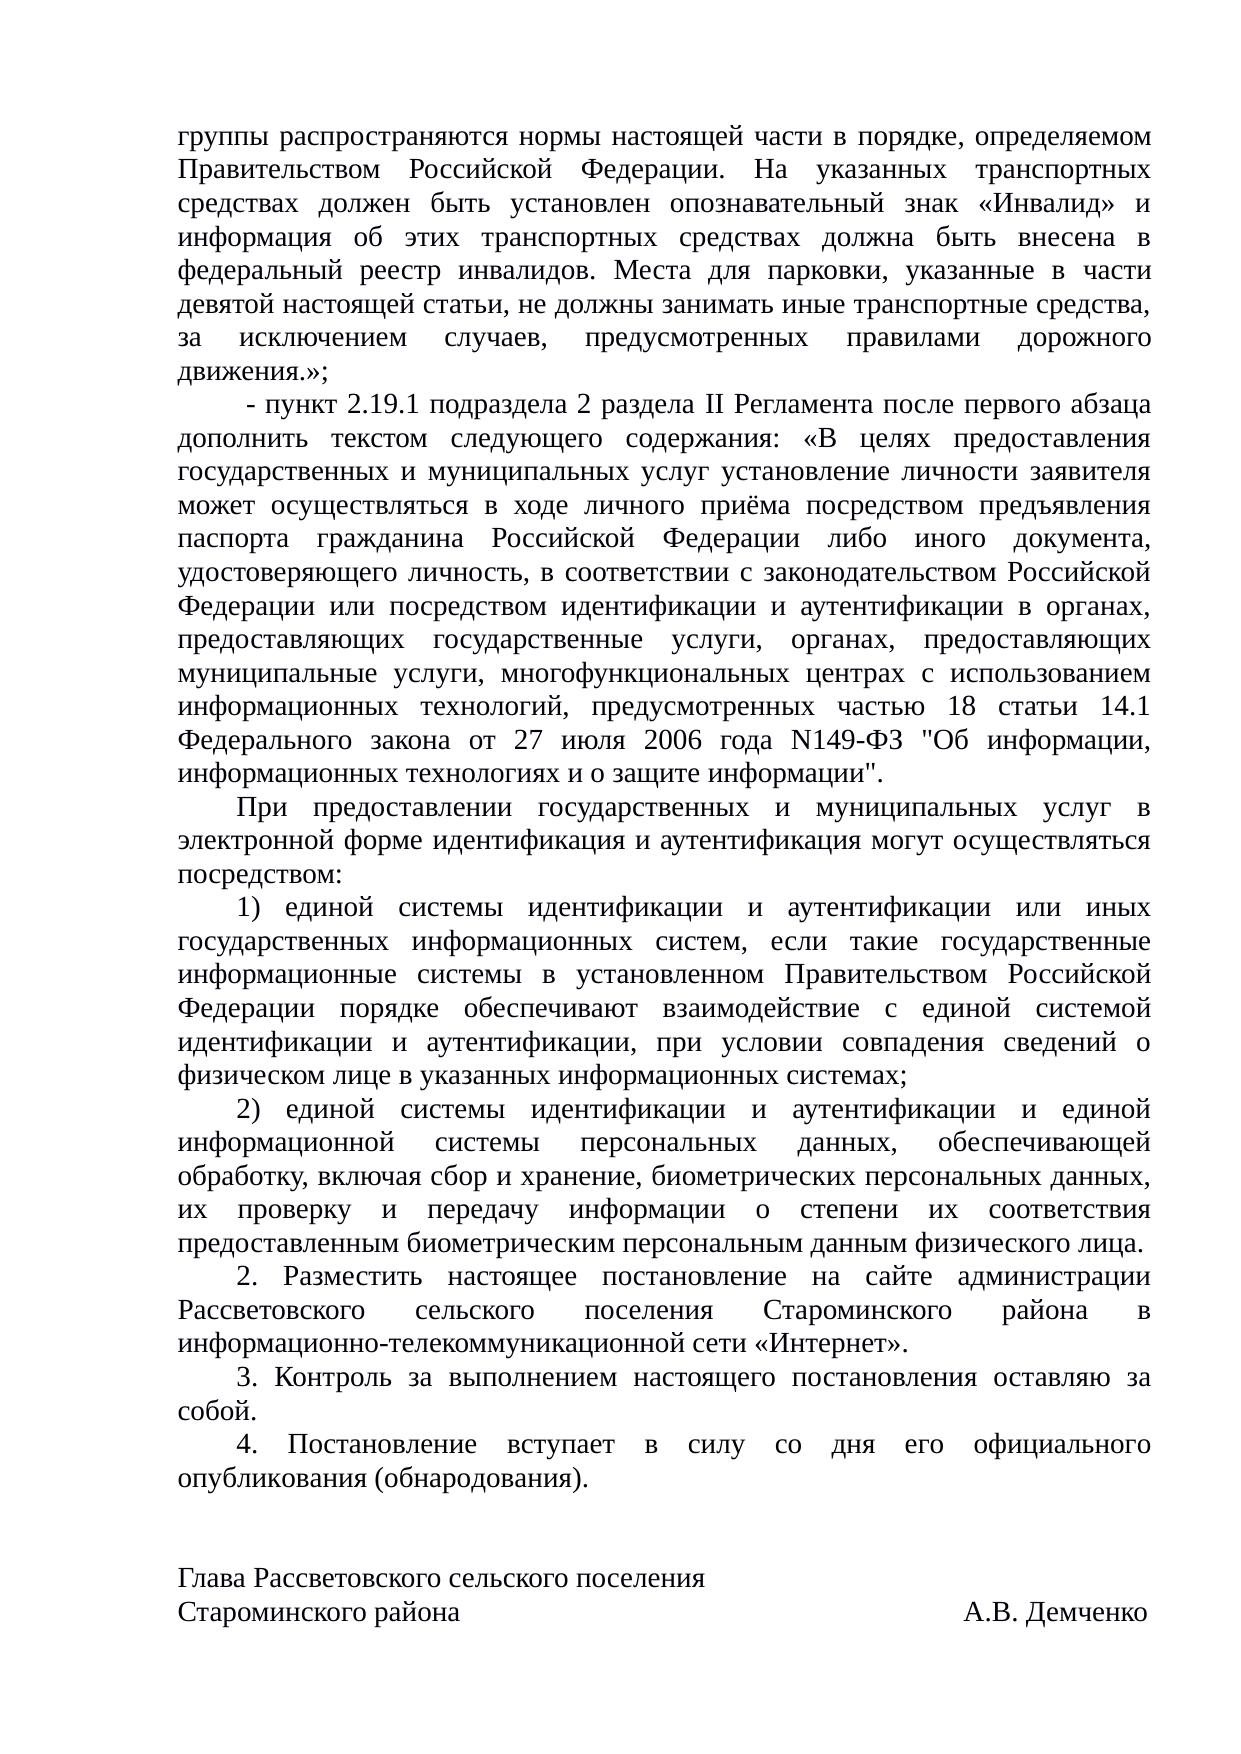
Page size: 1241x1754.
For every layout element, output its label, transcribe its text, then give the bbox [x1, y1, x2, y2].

text 1) единой системы идентификации и аутентификации или иных государственных информационных систем, если такие государственные информационные системы в установленном Правительством Российской Федерации порядке обеспечивают взаимодействие с единой системой идентификации и аутентификации, при условии совпадения сведений о физическом лице в указанных информационных системах; [177, 889, 1152, 1091]
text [177, 118, 1152, 386]
text Староминского района А.В. Демченко [177, 1594, 1152, 1627]
text 3. Контроль за выполнением настоящего постановления оставляю за собой. [177, 1359, 1152, 1426]
text - пункт 2.19.1 подраздела 2 раздела II Регламента после первого абзаца дополнить текстом следующего содержания: «В целях предоставления государственных и муниципальных услуг установление личности заявителя может осуществляться в ходе личного приёма посредством предъявления паспорта гражданина Российской Федерации либо иного документа, удостоверяющего личность, в соответствии с законодательством Российской Федерации или посредством идентификации и аутентификации в органах, предоставляющих государственные услуги, органах, предоставляющих муниципальные услуги, многофункциональных центрах с использованием информационных технологий, предусмотренных частью 18 статьи 14.1 Федерального закона от 27 июля 2006 года N149-ФЗ "Об информации, информационных технологиях и о защите информации". [177, 386, 1152, 789]
text 4. Постановление вступает в силу со дня его официального опубликования (обнародования). [177, 1426, 1152, 1493]
text 2. Разместить настоящее постановление на сайте администрации Рассветовского сельского поселения Староминского района в информационно-телекоммуникационной сети «Интернет». [177, 1258, 1152, 1359]
text При предоставлении государственных и муниципальных услуг в электронной форме идентификация и аутентификация могут осуществляться посредством: [177, 789, 1152, 889]
text 2) единой системы идентификации и аутентификации и единой информационной системы персональных данных, обеспечивающей обработку, включая сбор и хранение, биометрических персональных данных, их проверку и передачу информации о степени их соответствия предоставленным биометрическим персональным данным физического лица. [177, 1091, 1152, 1258]
text Глава Рассветовского сельского поселения [177, 1560, 1152, 1594]
